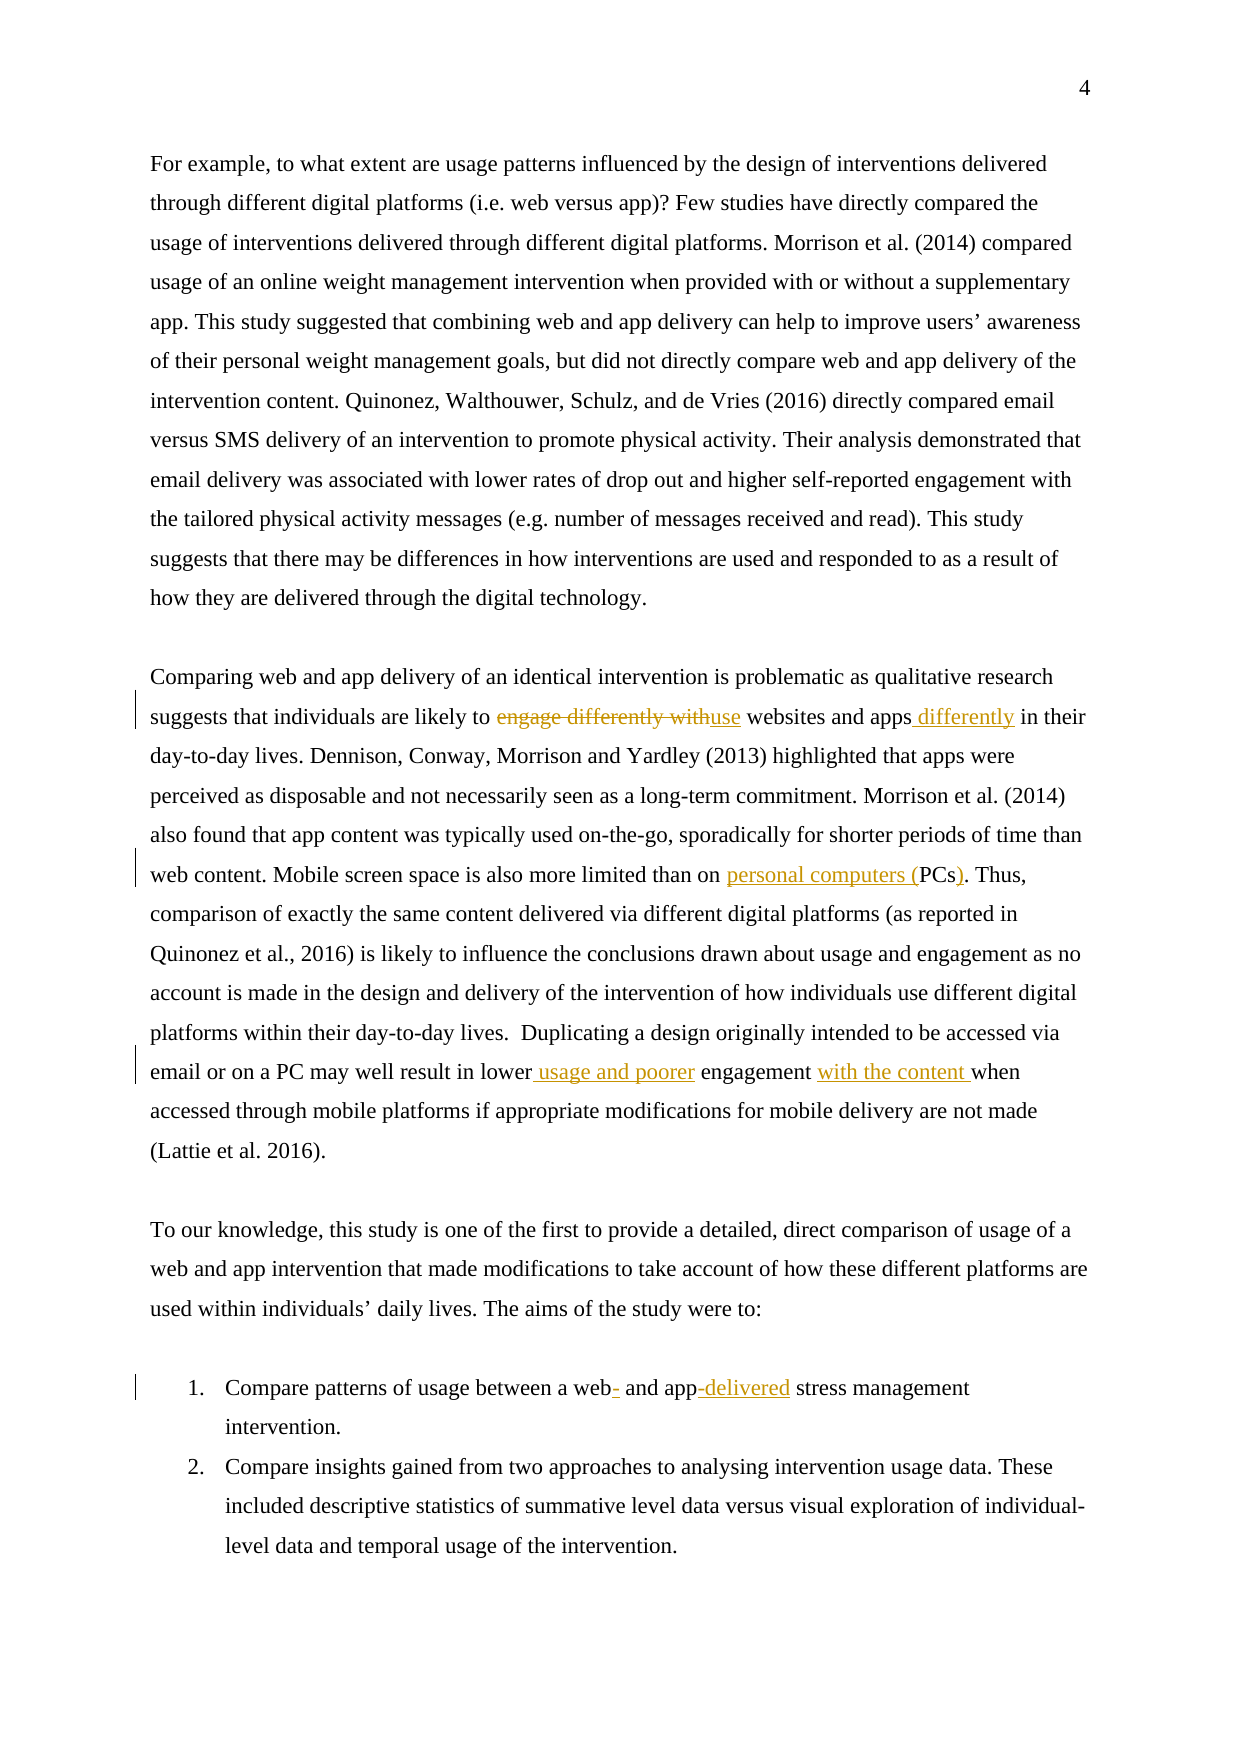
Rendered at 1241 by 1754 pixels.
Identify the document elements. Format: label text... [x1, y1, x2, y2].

list Compare patterns of usage between a web and app stress management intervention. [187, 1374, 1090, 1440]
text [150, 150, 1090, 611]
list Compare insights gained from two approaches to analysing intervention usage data. These included descriptive statistics of summative level data versus visual exploration of individual-level data and temporal usage of the intervention. [187, 1453, 1090, 1558]
text To our knowledge, this study is one of the first to provide a detailed, direct comparison of usage of a web and app intervention that made modifications to take account of how these different platforms are used within individuals’ daily lives. The aims of the study were to: [150, 1216, 1090, 1321]
text Comparing web and app delivery of an identical intervention is problematic as qualitative research suggests that individuals are likely to websites and apps in their day-to-day lives. Dennison, Conway, Morrison and Yardley (2013) highlighted that apps were perceived as disposable and not necessarily seen as a long-term commitment. Morrison et al. (2014) also found that app content was typically used on-the-go, sporadically for shorter periods of time than web content. Mobile screen space is also more limited than on PCs. Thus, comparison of exactly the same content delivered via different digital platforms (as reported in Quinonez et al., 2016) is likely to influence the conclusions drawn about usage and engagement as no account is made in the design and delivery of the intervention of how individuals use different digital platforms within their day-to-day lives. Duplicating a design originally intended to be accessed via email or on a PC may well result in lower engagement when accessed through mobile platforms if appropriate modifications for mobile delivery are not made (Lattie et al. 2016). [150, 663, 1090, 1163]
